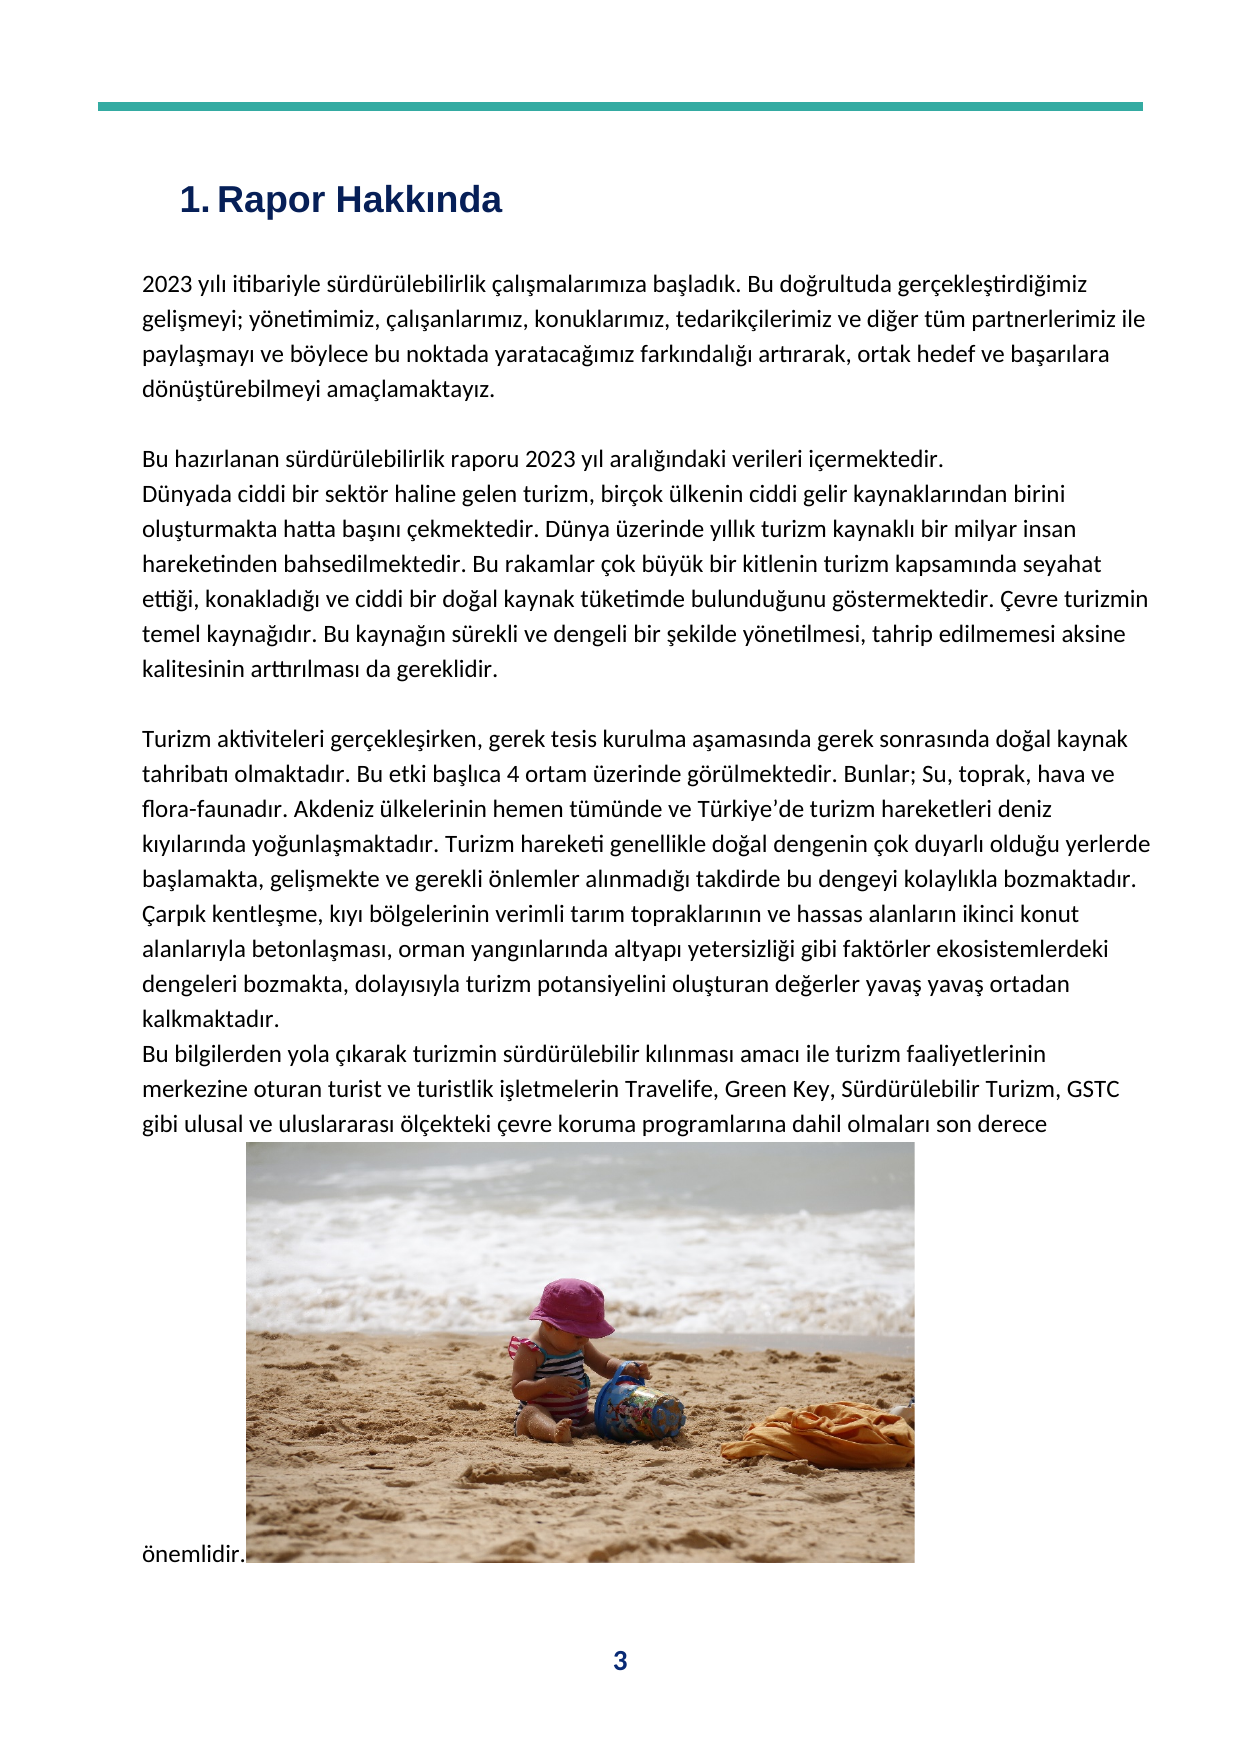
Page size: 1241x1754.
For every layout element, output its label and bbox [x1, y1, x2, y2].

table_cell [142, 152, 1157, 1608]
picture [246, 1142, 915, 1563]
